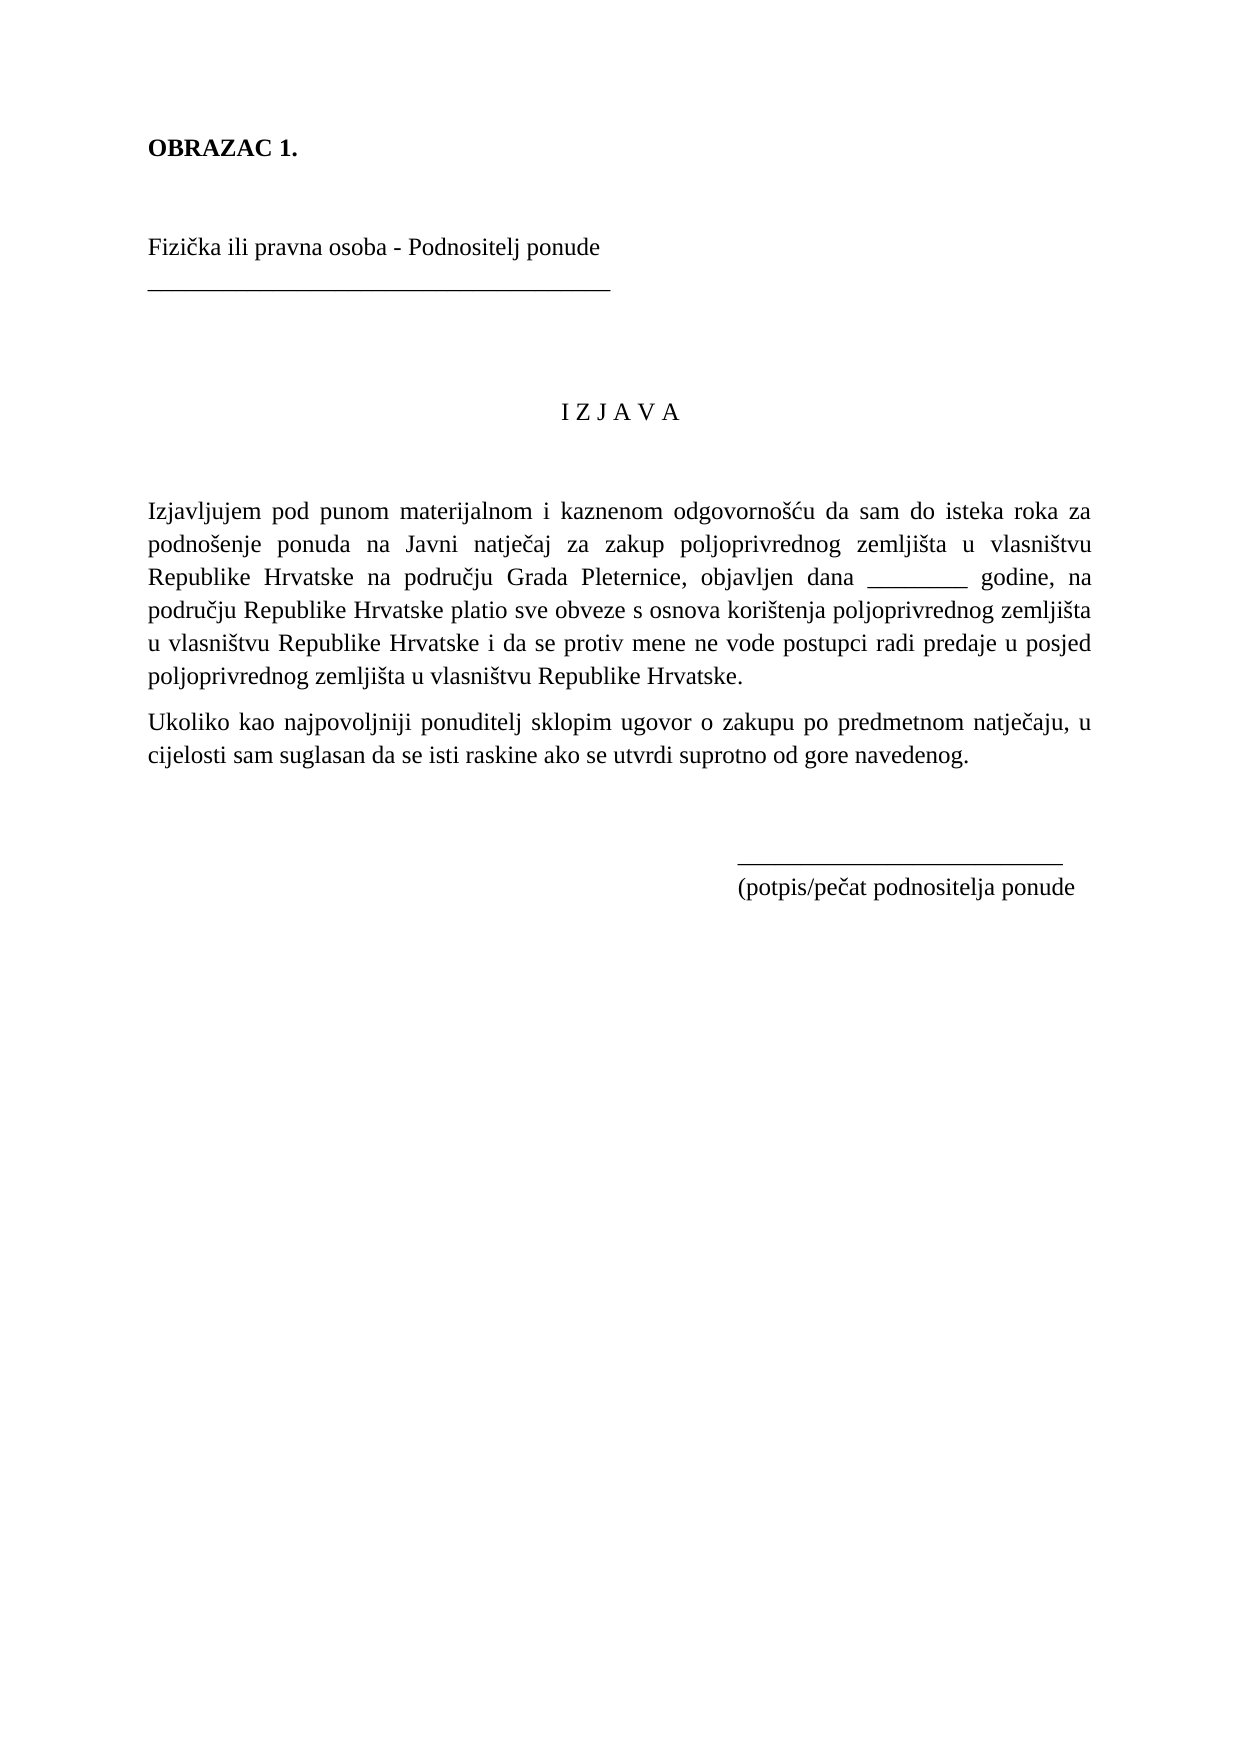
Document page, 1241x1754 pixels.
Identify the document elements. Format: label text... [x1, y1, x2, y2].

text __________________________ [664, 839, 1092, 868]
text _____________________________________ [148, 265, 1092, 294]
text Fizička ili pravna osoba - Podnositelj ponude [148, 232, 1092, 261]
text I Z J A V A [148, 397, 1092, 426]
text Ukoliko kao najpovoljniji ponuditelj sklopim ugovor o zakupu po predmetnom natječaju, u cijelosti sam suglasan da se isti raskine ako se utvrdi suprotno od gore navedenog. [148, 707, 1092, 768]
text OBRAZAC 1. [148, 133, 1092, 162]
text (potpis/pečat podnositelja ponude [664, 872, 1092, 901]
text Izjavljujem pod punom materijalnom i kaznenom odgovornošću da sam do isteka roka za podnošenje ponuda na Javni natječaj za zakup poljoprivrednog zemljišta u vlasništvu Republike Hrvatske na području Grada Pleternice, objavljen dana ________ godine, na području Republike Hrvatske platio sve obveze s osnova korištenja poljoprivrednog zemljišta u vlasništvu Republike Hrvatske i da se protiv mene ne vode postupci radi predaje u posjed poljoprivrednog zemljišta u vlasništvu Republike Hrvatske. [148, 496, 1092, 690]
